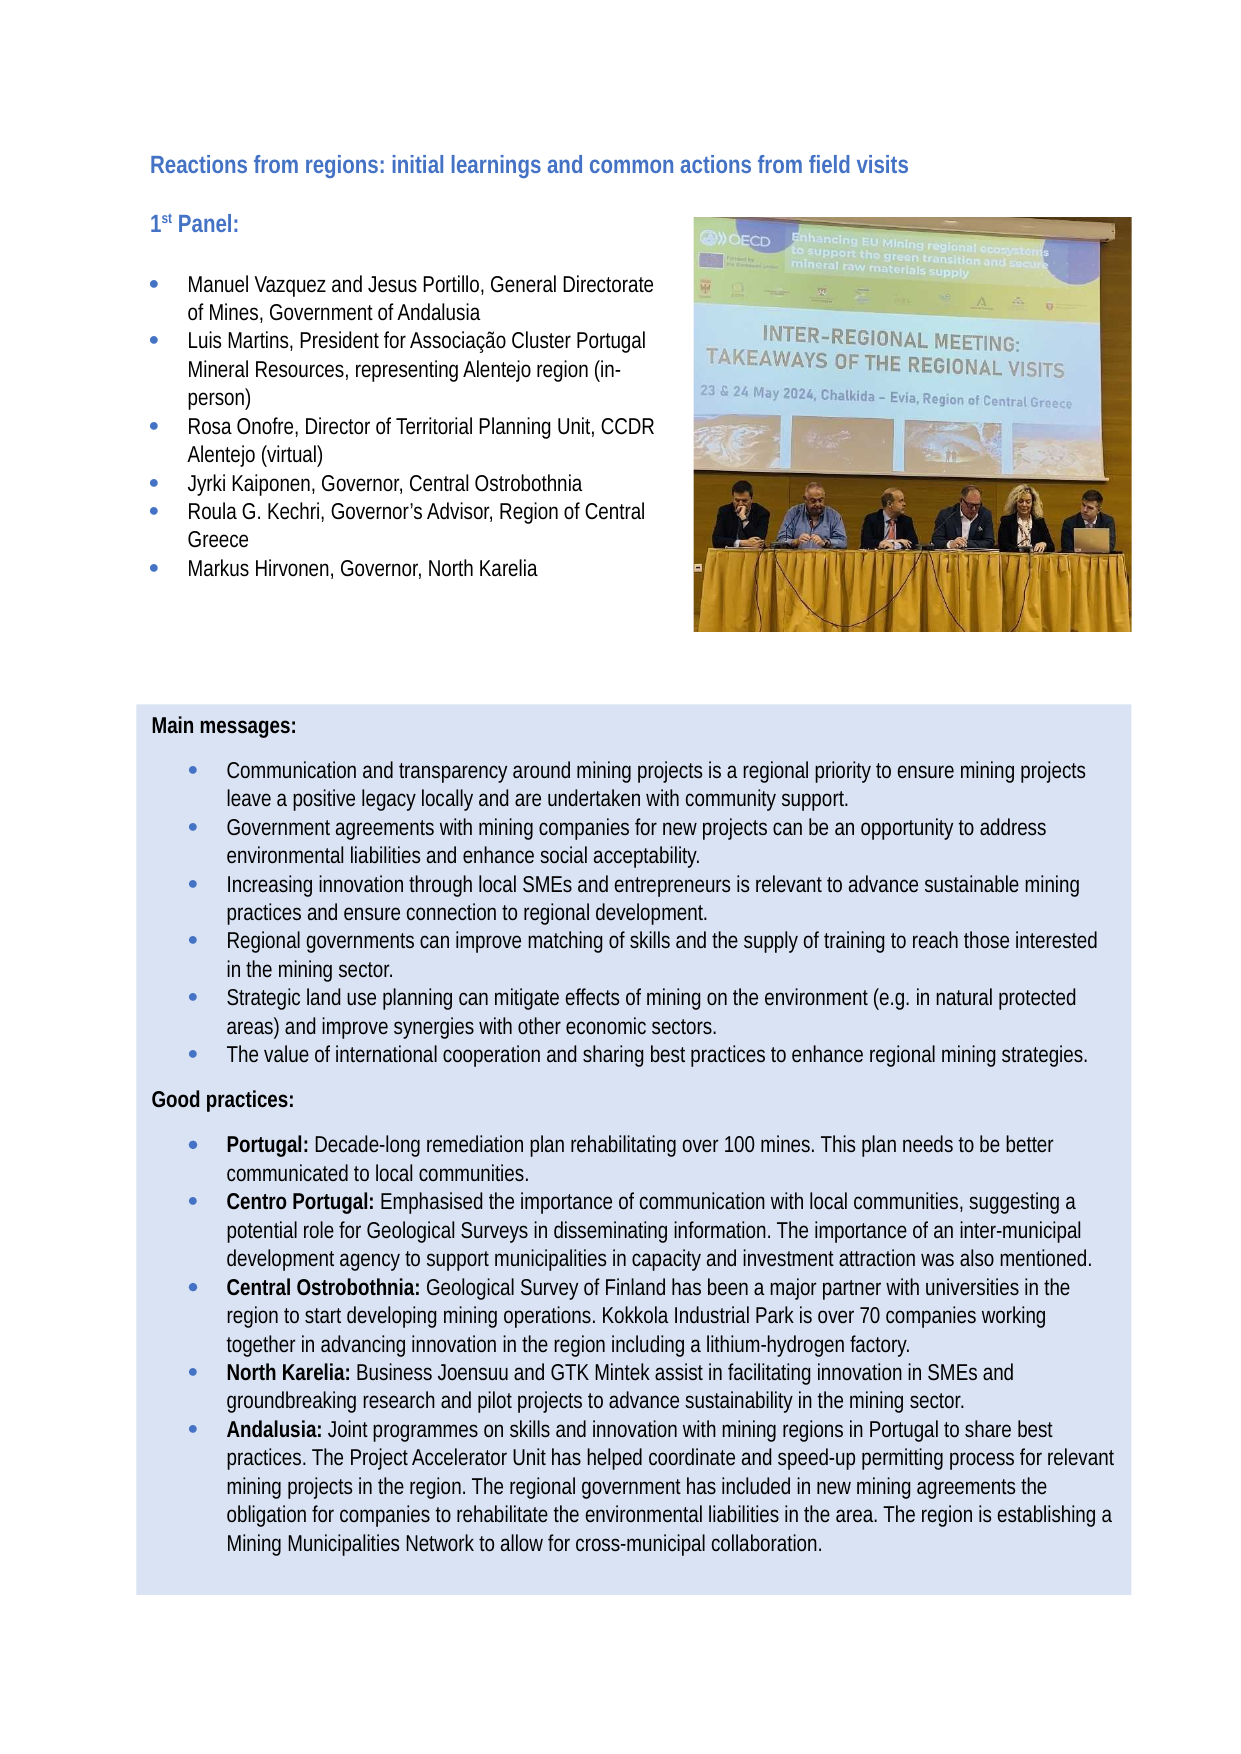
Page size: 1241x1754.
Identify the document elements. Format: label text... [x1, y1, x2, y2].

list Rosa Onofre, Director of Territorial Planning Unit, CCDR Alentejo (virtual) [150, 413, 693, 467]
list Manuel Vazquez and Jesus Portillo, General Directorate of Mines, Government of Andalusia [150, 271, 693, 325]
list Luis Martins, President for Associação Cluster Portugal Mineral Resources, representing Alentejo region (in-person) [150, 327, 693, 411]
picture [693, 217, 1132, 632]
subtitle 1st Panel: [150, 209, 1090, 238]
list Jyrki Kaiponen, Governor, Central Ostrobothnia [150, 469, 693, 496]
list Roula G. Kechri, Governor’s Advisor, Region of Central Greece [150, 498, 693, 553]
subtitle Reactions from regions: initial learnings and common actions from field visits [150, 150, 1090, 179]
list Markus Hirvonen, Governor, North Karelia [150, 555, 693, 581]
